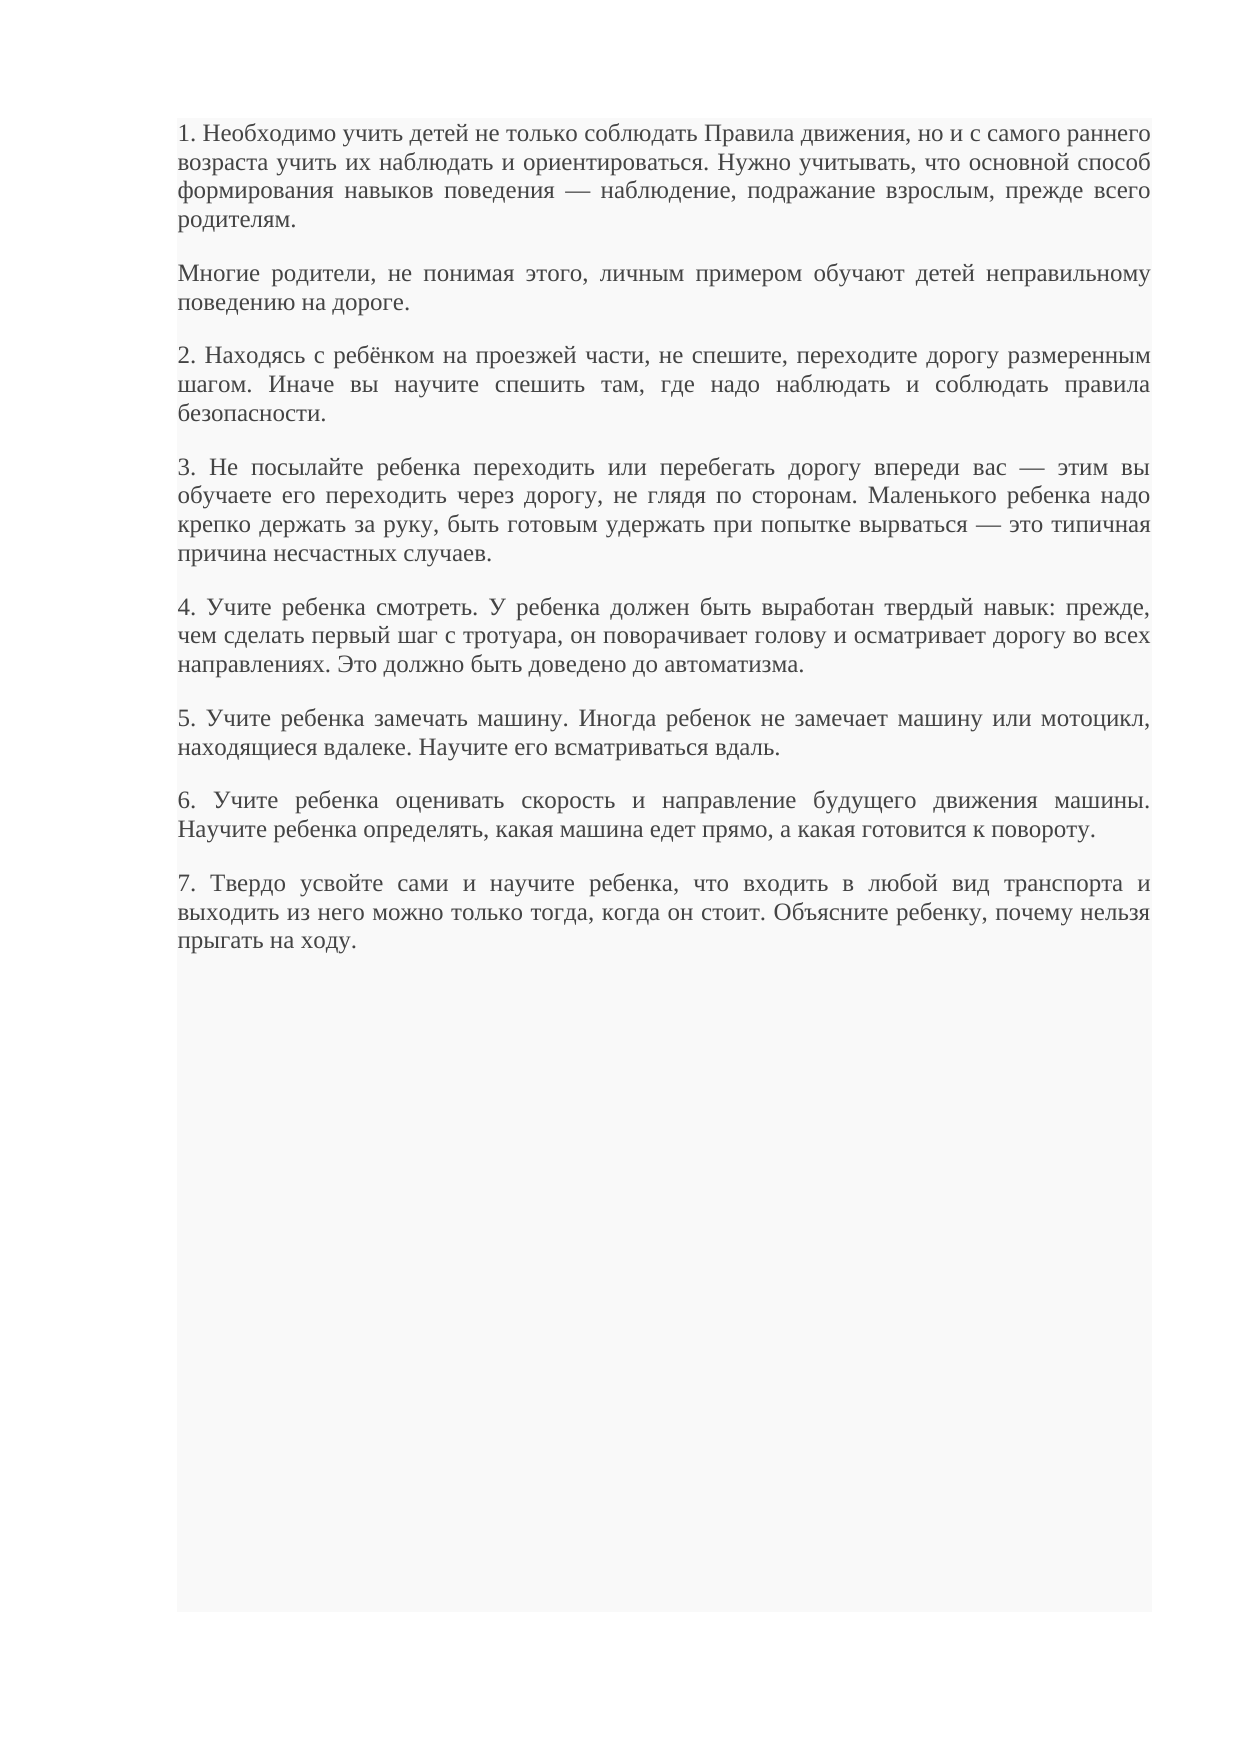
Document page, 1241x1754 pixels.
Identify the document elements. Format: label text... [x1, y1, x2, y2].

text 4. Учите ребенка смотреть. У ребенка должен быть выработан твердый навык: прежде, чем сделать первый шаг с тротуара, он поворачивает голову и осматривает дорогу во всех направлениях. Это должно быть доведено до автоматизма. [177, 592, 1152, 678]
text 5. Учите ребенка замечать машину. Иногда ребенок не замечает машину или мотоцикл, находящиеся вдалеке. Научите его всматриваться вдаль. [177, 703, 1152, 761]
text 2. Находясь с ребёнком на проезжей части, не спешите, переходите дорогу размеренным шагом. Иначе вы научите спешить там, где надо наблюдать и соблюдать правила безопасности. [177, 341, 1152, 427]
text 1. Необходимо учить детей не только соблюдать Правила движения, но и с самого раннего возраста учить их наблюдать и ориентироваться. Нужно учитывать, что основной способ формирования навыков поведения — наблюдение, подражание взрослым, прежде всего родителям. [177, 118, 1152, 233]
text 3. Не посылайте ребенка переходить или перебегать дорогу впереди вас — этим вы обучаете его переходить через дорогу, не глядя по сторонам. Маленького ребенка надо крепко держать за руку, быть готовым удержать при попытке вырваться — это типичная причина несчастных случаев. [177, 452, 1152, 567]
text 7. Твердо усвойте сами и научите ребенка, что входить в любой вид транспорта и выходить из него можно только тогда, когда он стоит. Объясните ребенку, почему нельзя прыгать на ходу. [177, 868, 1152, 954]
text 6. Учите ребенка оценивать скорость и направление будущего движения машины. Научите ребенка определять, какая машина едет прямо, а какая готовится к повороту. [177, 786, 1152, 843]
text Многие родители, не понимая этого, личным примером обучают детей неправильному поведению на дороге. [177, 258, 1152, 316]
